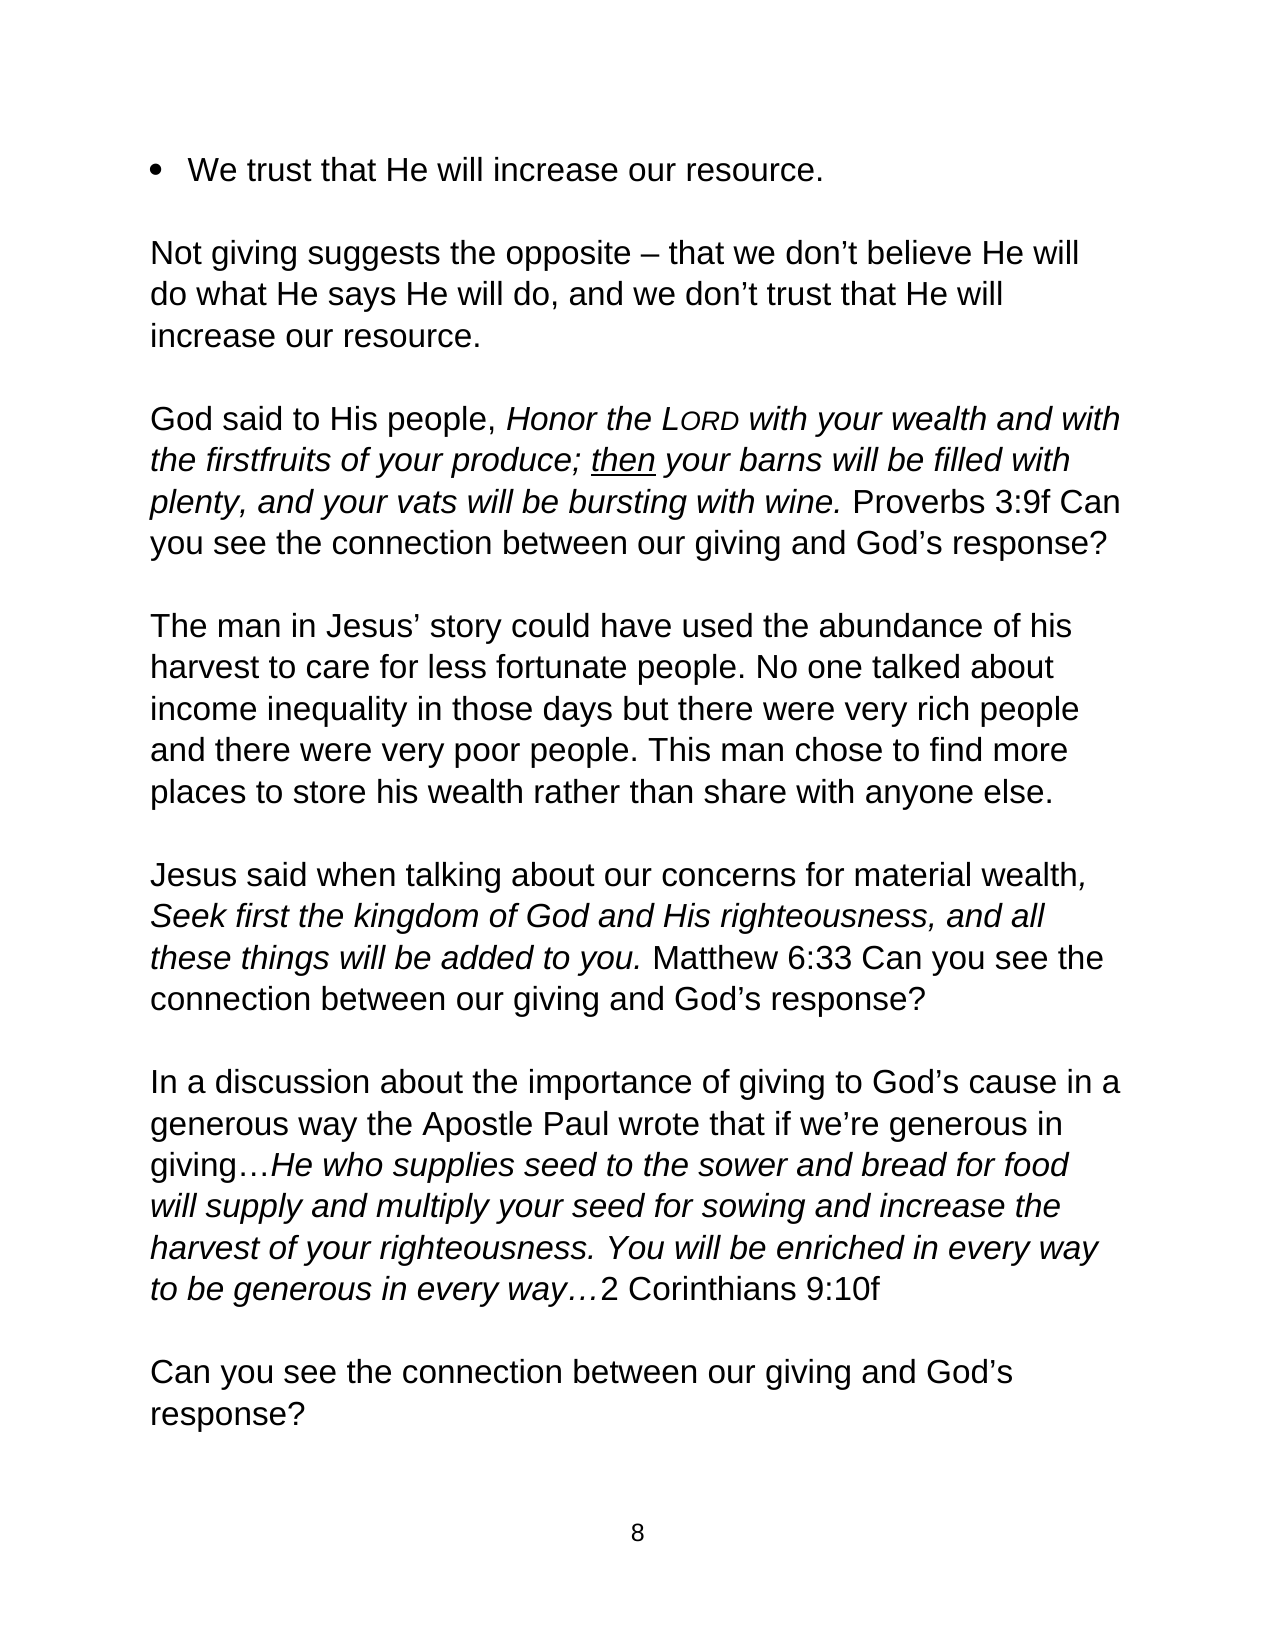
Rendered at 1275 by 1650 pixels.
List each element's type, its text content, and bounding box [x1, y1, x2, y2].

text Jesus said when talking about our concerns for material wealth, Seek first the kingdom of God and His righteousness, and all these things will be added to you. Matthew 6:33 Can you see the connection between our giving and God’s response? [150, 855, 1125, 1018]
text Can you see the connection between our giving and God’s response? [150, 1352, 1125, 1432]
text The man in Jesus’ story could have used the abundance of his harvest to care for less fortunate people. No one talked about income inequality in those days but there were very rich people and there were very poor people. This man chose to find more places to store his wealth rather than share with anyone else. [150, 606, 1125, 810]
text In a discussion about the importance of giving to God’s cause in a generous way the Apostle Paul wrote that if we’re generous in giving…He who supplies seed to the sower and bread for food will supply and multiply your seed for sowing and increase the harvest of your righteousness. You will be enriched in every way to be generous in every way…2 Corinthians 9:10f [150, 1062, 1125, 1308]
text God said to His people, Honor the Lord with your wealth and with the firstfruits of your produce; then your barns will be filled with plenty, and your vats will be bursting with wine. Proverbs 3:9f Can you see the connection between our giving and God’s response? [150, 399, 1125, 562]
text Not giving suggests the opposite – that we don’t believe He will do what He says He will do, and we don’t trust that He will increase our resource. [150, 233, 1125, 354]
list We trust that He will increase our resource. [150, 150, 1125, 188]
